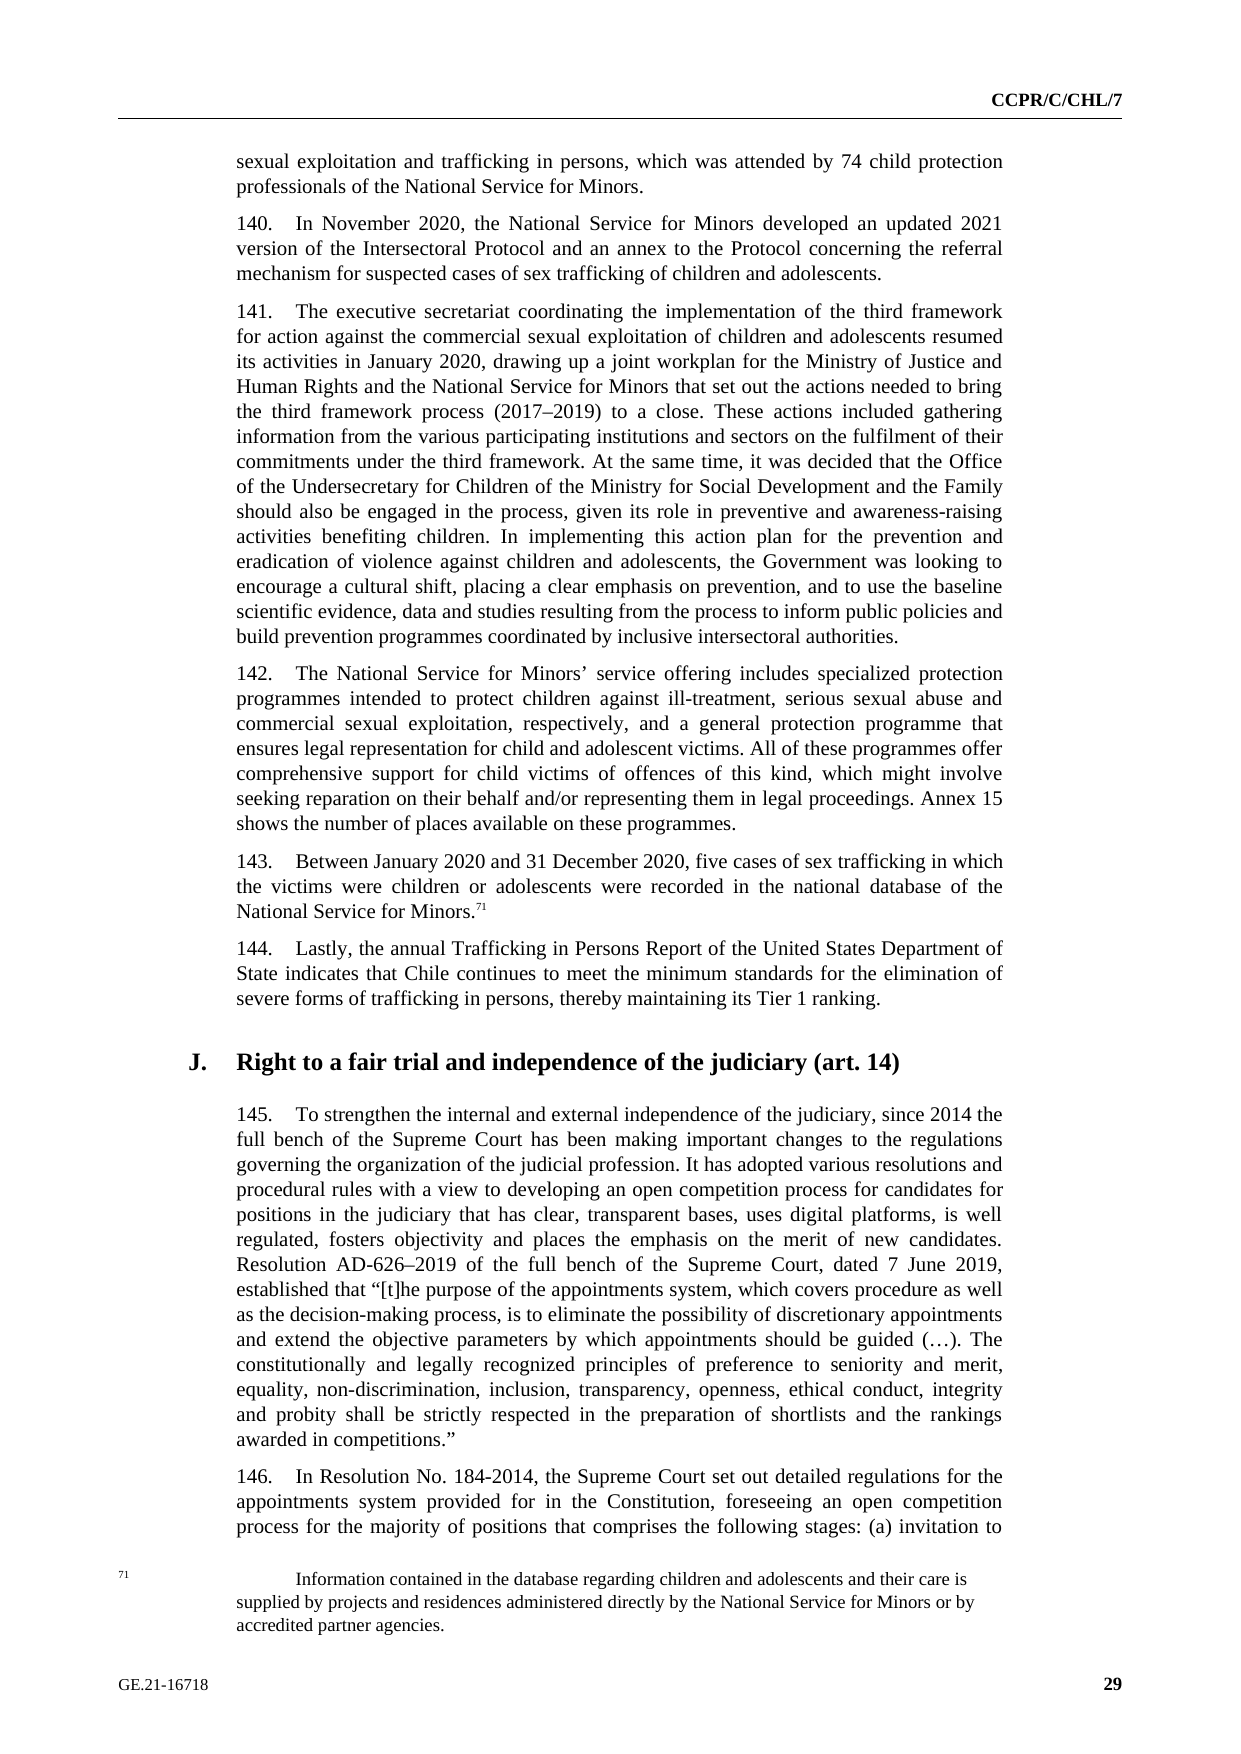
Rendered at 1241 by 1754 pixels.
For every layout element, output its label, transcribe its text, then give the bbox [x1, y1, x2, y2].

list 145. To strengthen the internal and external independence of the judiciary, since 2014 the full bench of the Supreme Court has been making important changes to the regulations governing the organization of the judicial profession. It has adopted various resolutions and procedural rules with a view to developing an open competition process for candidates for positions in the judiciary that has clear, transparent bases, uses digital platforms, is well regulated, fosters objectivity and places the emphasis on the merit of new candidates. Resolution AD-626–2019 of the full bench of the Supreme Court, dated 7 June 2019, established that “[t]he purpose of the appointments system, which covers procedure as well as the decision-making process, is to eliminate the possibility of discretionary appointments and extend the objective parameters by which appointments should be guided (…). The constitutionally and legally recognized principles of preference to seniority and merit, equality, non-discrimination, inclusion, transparency, openness, ethical conduct, integrity and probity shall be strictly respected in the preparation of shortlists and the rankings awarded in competitions.” [236, 1101, 1004, 1451]
text J. Right to a fair trial and independence of the judiciary (art. 14) [118, 1048, 1004, 1076]
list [236, 1463, 1004, 1538]
list 140. In November 2020, the National Service for Minors developed an updated 2021 version of the Intersectoral Protocol and an annex to the Protocol concerning the referral mechanism for suspected cases of sex trafficking of children and adolescents. [236, 210, 1004, 285]
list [236, 148, 1004, 198]
list 143. Between January 2020 and 31 December 2020, five cases of sex trafficking in which the victims were children or adolescents were recorded in the national database of the National Service for Minors. [236, 848, 1004, 923]
list 142. The National Service for Minors’ service offering includes specialized protection programmes intended to protect children against ill-treatment, serious sexual abuse and commercial sexual exploitation, respectively, and a general protection programme that ensures legal representation for child and adolescent victims. All of these programmes offer comprehensive support for child victims of offences of this kind, which might involve seeking reparation on their behalf and/or representing them in legal proceedings. Annex 15 shows the number of places available on these programmes. [236, 660, 1004, 835]
list 144. Lastly, the annual Trafficking in Persons Report of the United States Department of State indicates that Chile continues to meet the minimum standards for the elimination of severe forms of trafficking in persons, thereby maintaining its Tier 1 ranking. [236, 935, 1004, 1010]
list 141. The executive secretariat coordinating the implementation of the third framework for action against the commercial sexual exploitation of children and adolescents resumed its activities in January 2020, drawing up a joint workplan for the Ministry of Justice and Human Rights and the National Service for Minors that set out the actions needed to bring the third framework process (2017–2019) to a close. These actions included gathering information from the various participating institutions and sectors on the fulfilment of their commitments under the third framework. At the same time, it was decided that the Office of the Undersecretary for Children of the Ministry for Social Development and the Family should also be engaged in the process, given its role in preventive and awareness-raising activities benefiting children. In implementing this action plan for the prevention and eradication of violence against children and adolescents, the Government was looking to encourage a cultural shift, placing a clear emphasis on prevention, and to use the baseline scientific evidence, data and studies resulting from the process to inform public policies and build prevention programmes coordinated by inclusive intersectoral authorities. [236, 298, 1004, 648]
